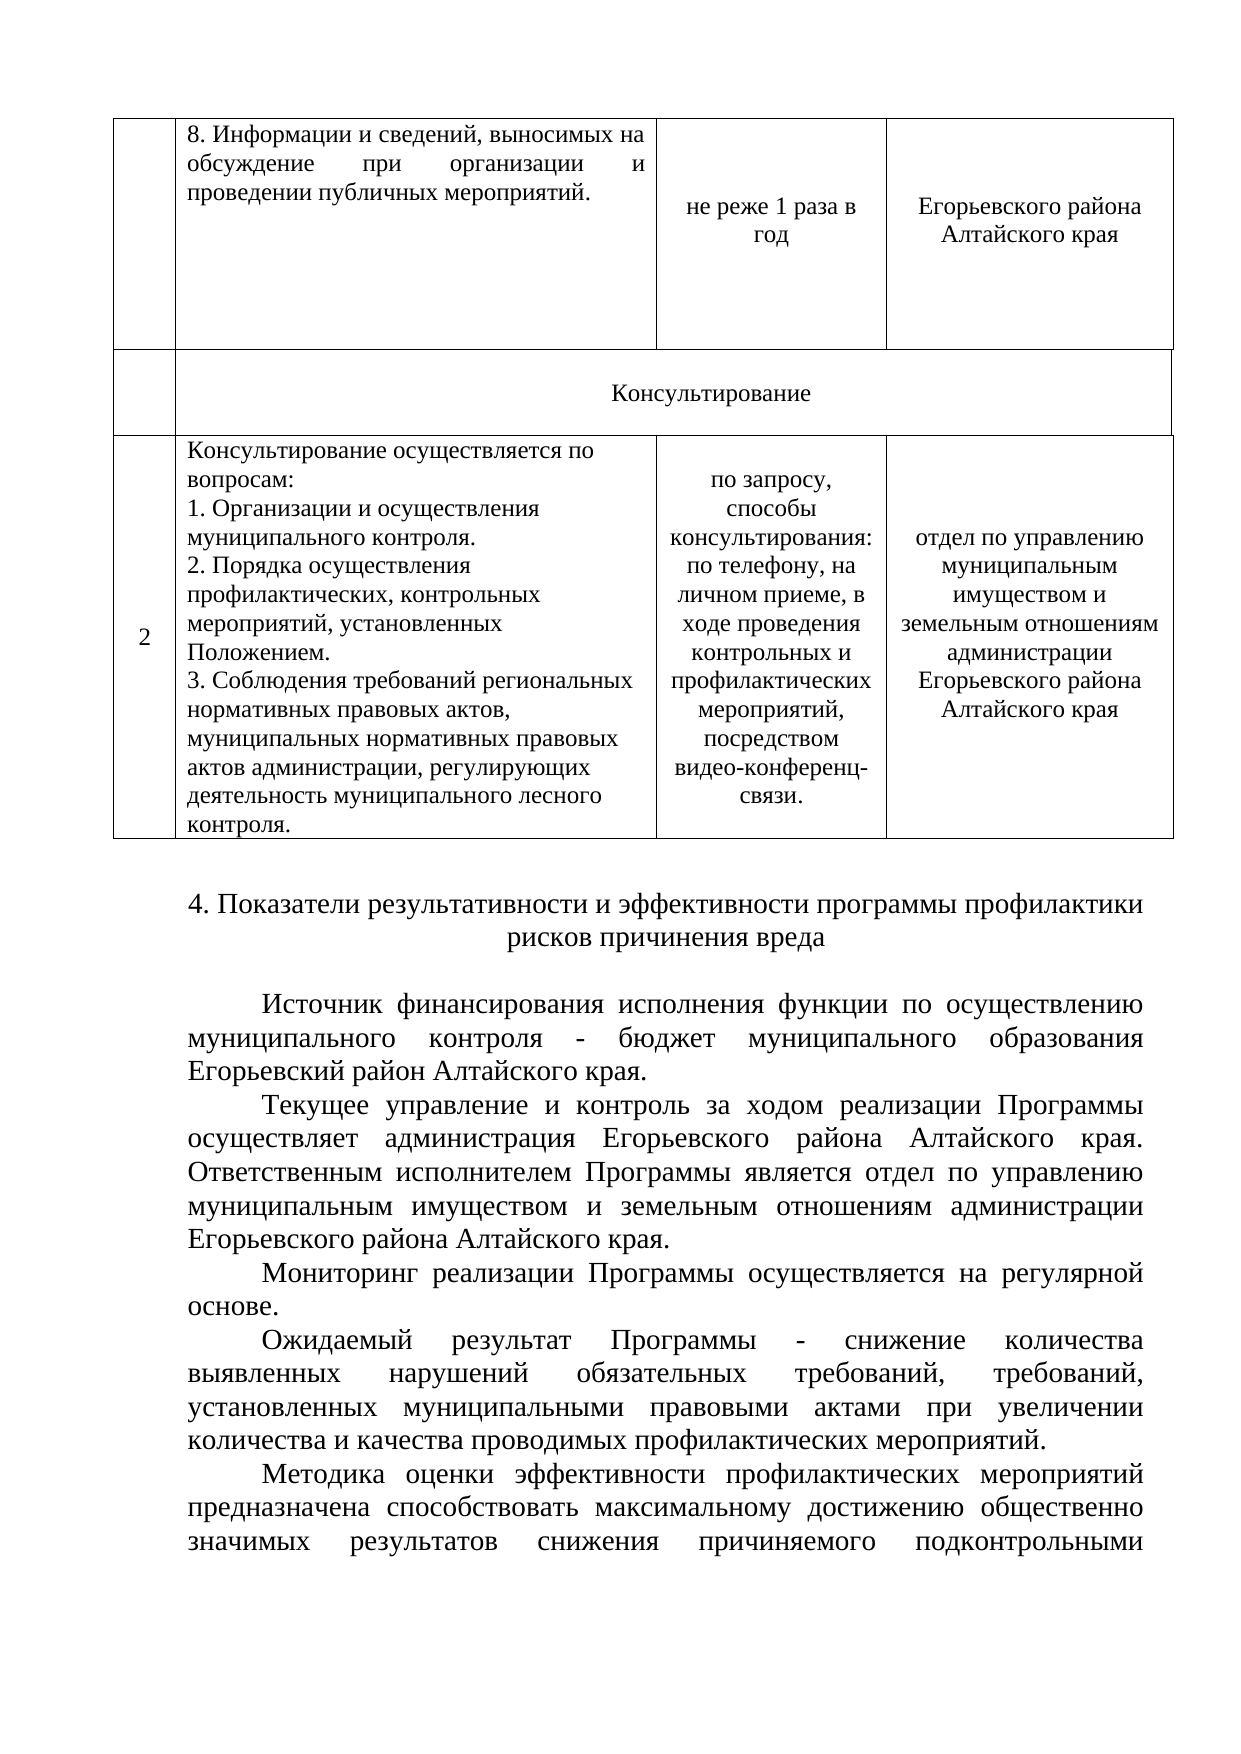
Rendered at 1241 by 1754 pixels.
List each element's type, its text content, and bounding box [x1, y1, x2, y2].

table_cell 8. Информации и сведений, выносимых на обсуждение при организации и проведении публичных мероприятий. [176, 119, 656, 349]
text Мониторинг реализации Программы осуществляется на регулярной основе. [187, 1255, 1144, 1322]
table_cell [114, 119, 175, 349]
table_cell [887, 119, 1173, 349]
table_cell 2 [114, 436, 175, 838]
table_cell не реже 1 раза в год [657, 119, 886, 349]
table_cell Консультирование [176, 350, 1171, 434]
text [187, 1456, 1144, 1557]
text Источник финансирования исполнения функции по осуществлению муниципального контроля - бюджет муниципального образования Егорьевский район Алтайского края. [187, 986, 1144, 1087]
table_cell [114, 350, 175, 434]
table_cell по запросу, способы консультирования: по телефону, на личном приеме, в ходе проведения контрольных и профилактических мероприятий, посредством видео-конференц-связи. [657, 436, 886, 838]
table_cell Консультирование осуществляется по вопросам: 1. Организации и осуществления муниципального контроля. 2. Порядка осуществления профилактических, контрольных мероприятий, установленных Положением. 3. Соблюдения требований региональных нормативных правовых актов, муниципальных нормативных правовых актов администрации, регулирующих деятельность муниципального лесного контроля. [176, 436, 656, 838]
text 4. Показатели результативности и эффективности программы профилактики рисков причинения вреда [187, 886, 1144, 953]
text Текущее управление и контроль за ходом реализации Программы осуществляет администрация Егорьевского района Алтайского края. Ответственным исполнителем Программы является отдел по управлению муниципальным имуществом и земельным отношениям администрации Егорьевского района Алтайского края. [187, 1087, 1144, 1255]
table_cell отдел по управлению муниципальным имуществом и земельным отношениям администрации Егорьевского района Алтайского края [887, 436, 1173, 838]
text Ожидаемый результат Программы - снижение количества выявленных нарушений обязательных требований, требований, установленных муниципальными правовыми актами при увеличении количества и качества проводимых профилактических мероприятий. [187, 1322, 1144, 1456]
